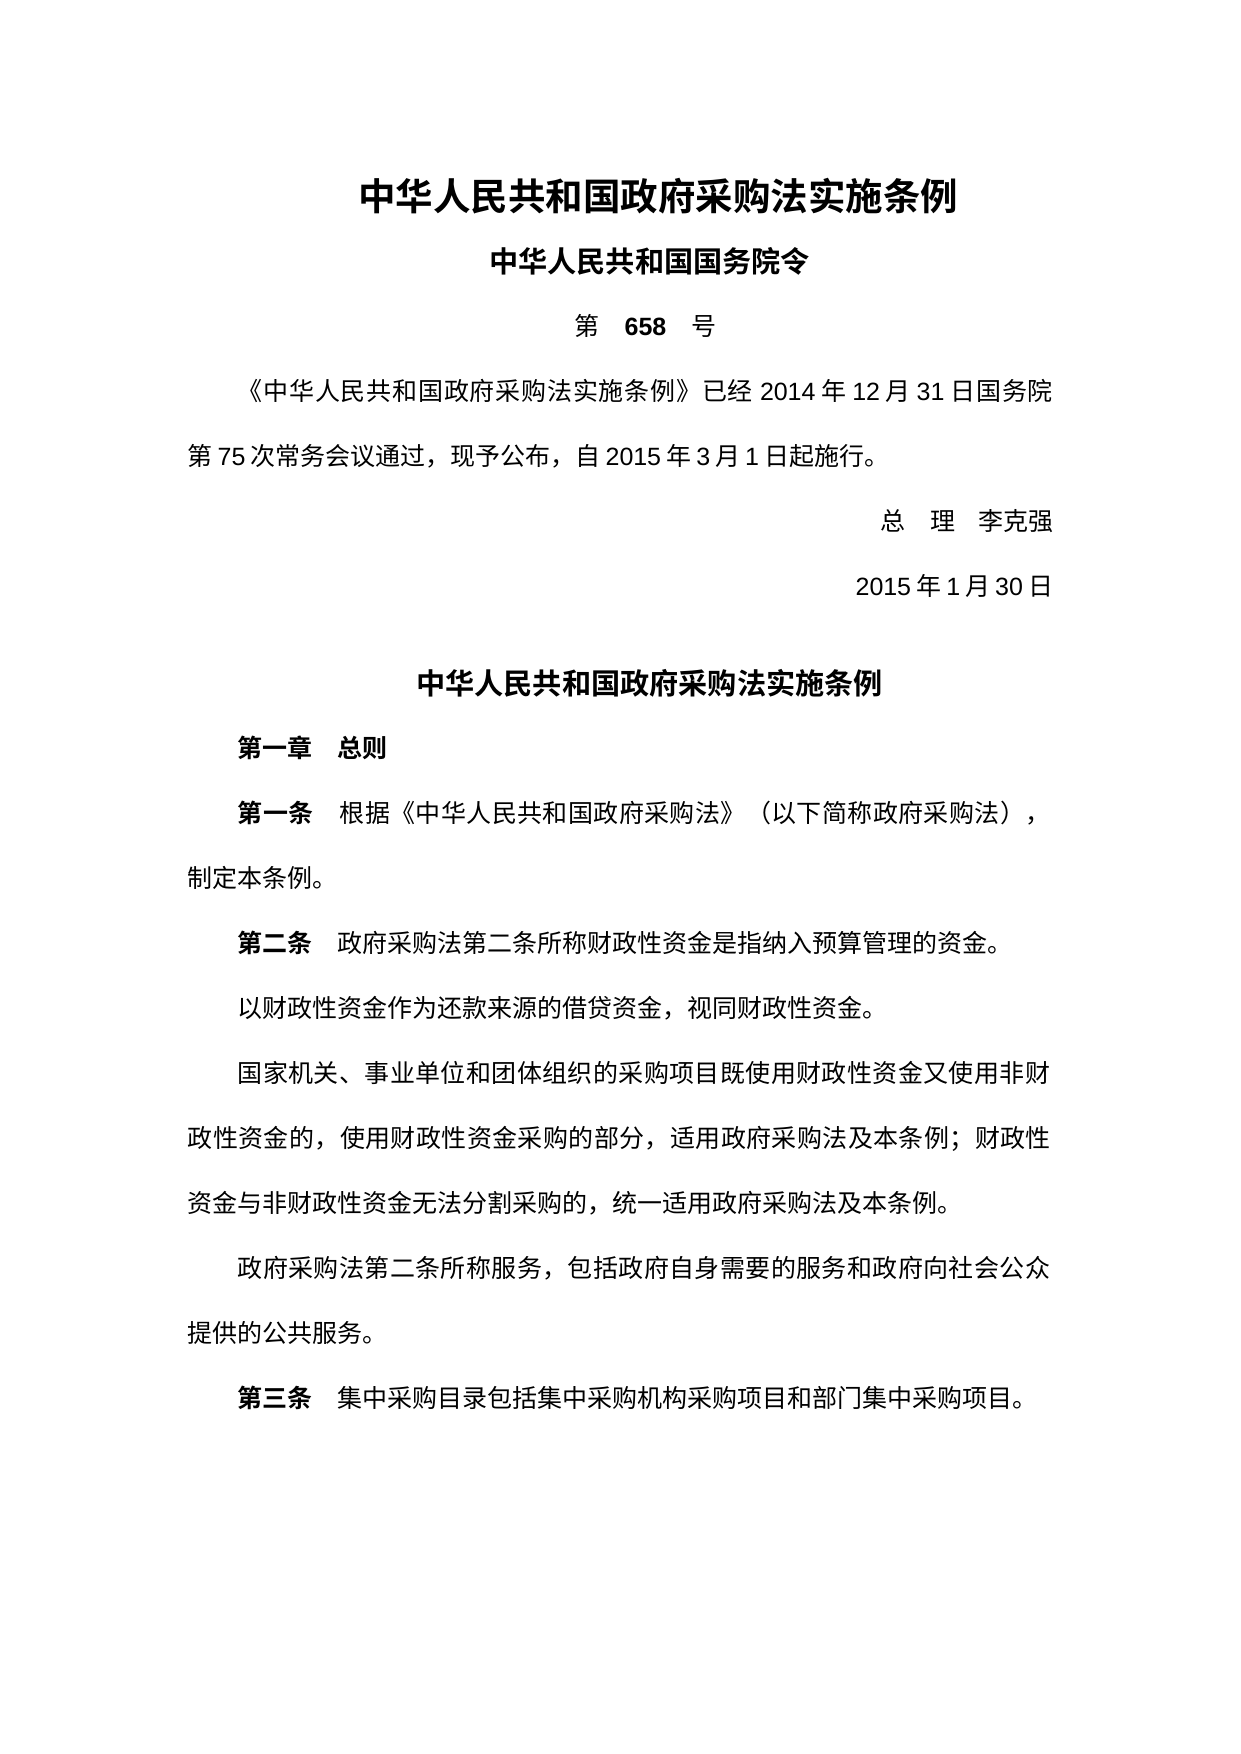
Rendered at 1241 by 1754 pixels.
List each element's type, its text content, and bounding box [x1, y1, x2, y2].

text 总 理 李克强 [187, 487, 1053, 552]
text 政府采购法第二条所称服务，包括政府自身需要的服务和政府向社会公众提供的公共服务。 [187, 1234, 1053, 1364]
text 国家机关、事业单位和团体组织的采购项目既使用财政性资金又使用非财政性资金的，使用财政性资金采购的部分，适用政府采购法及本条例；财政性资金与非财政性资金无法分割采购的，统一适用政府采购法及本条例。 [187, 1039, 1053, 1234]
text 第二条 政府采购法第二条所称财政性资金是指纳入预算管理的资金。 [187, 909, 1053, 974]
text 2015年1月30日 [187, 552, 1053, 617]
text 《中华人民共和国政府采购法实施条例》已经2014年12月31日国务院第75次常务会议通过，现予公布，自2015年3月1日起施行。 [187, 357, 1053, 487]
text 中华人民共和国政府采购法实施条例 [187, 162, 1053, 227]
text 中华人民共和国政府采购法实施条例 [187, 649, 1053, 714]
text 第一条 根据《中华人民共和国政府采购法》（以下简称政府采购法），制定本条例。 [187, 779, 1053, 909]
text 第一章 总则 [187, 714, 1053, 779]
text 第三条 集中采购目录包括集中采购机构采购项目和部门集中采购项目。 [187, 1364, 1053, 1429]
text 中华人民共和国国务院令 [187, 227, 1053, 292]
text 以财政性资金作为还款来源的借贷资金，视同财政性资金。 [187, 974, 1053, 1039]
text 第 658 号 [187, 292, 1053, 357]
